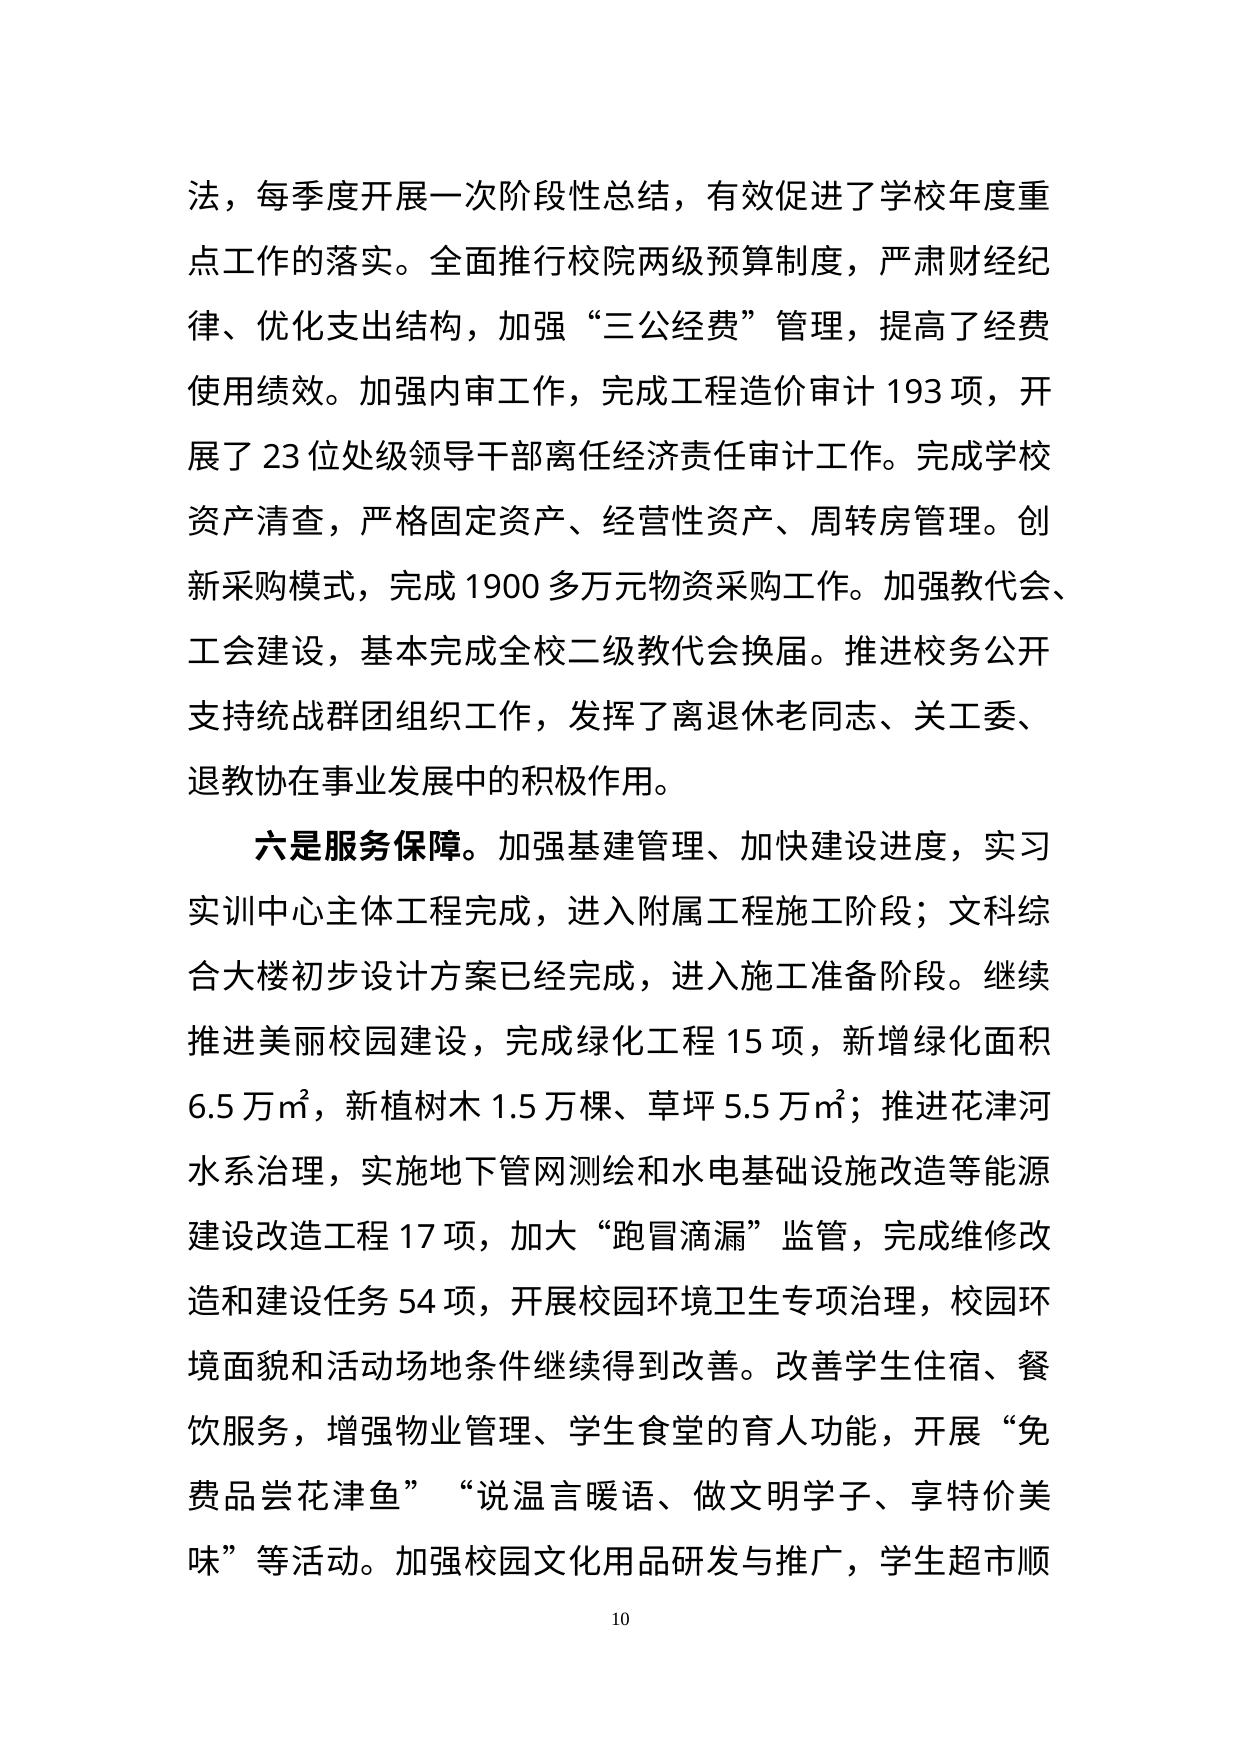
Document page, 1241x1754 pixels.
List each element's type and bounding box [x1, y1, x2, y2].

text [187, 162, 1053, 812]
text [187, 812, 1053, 1592]
